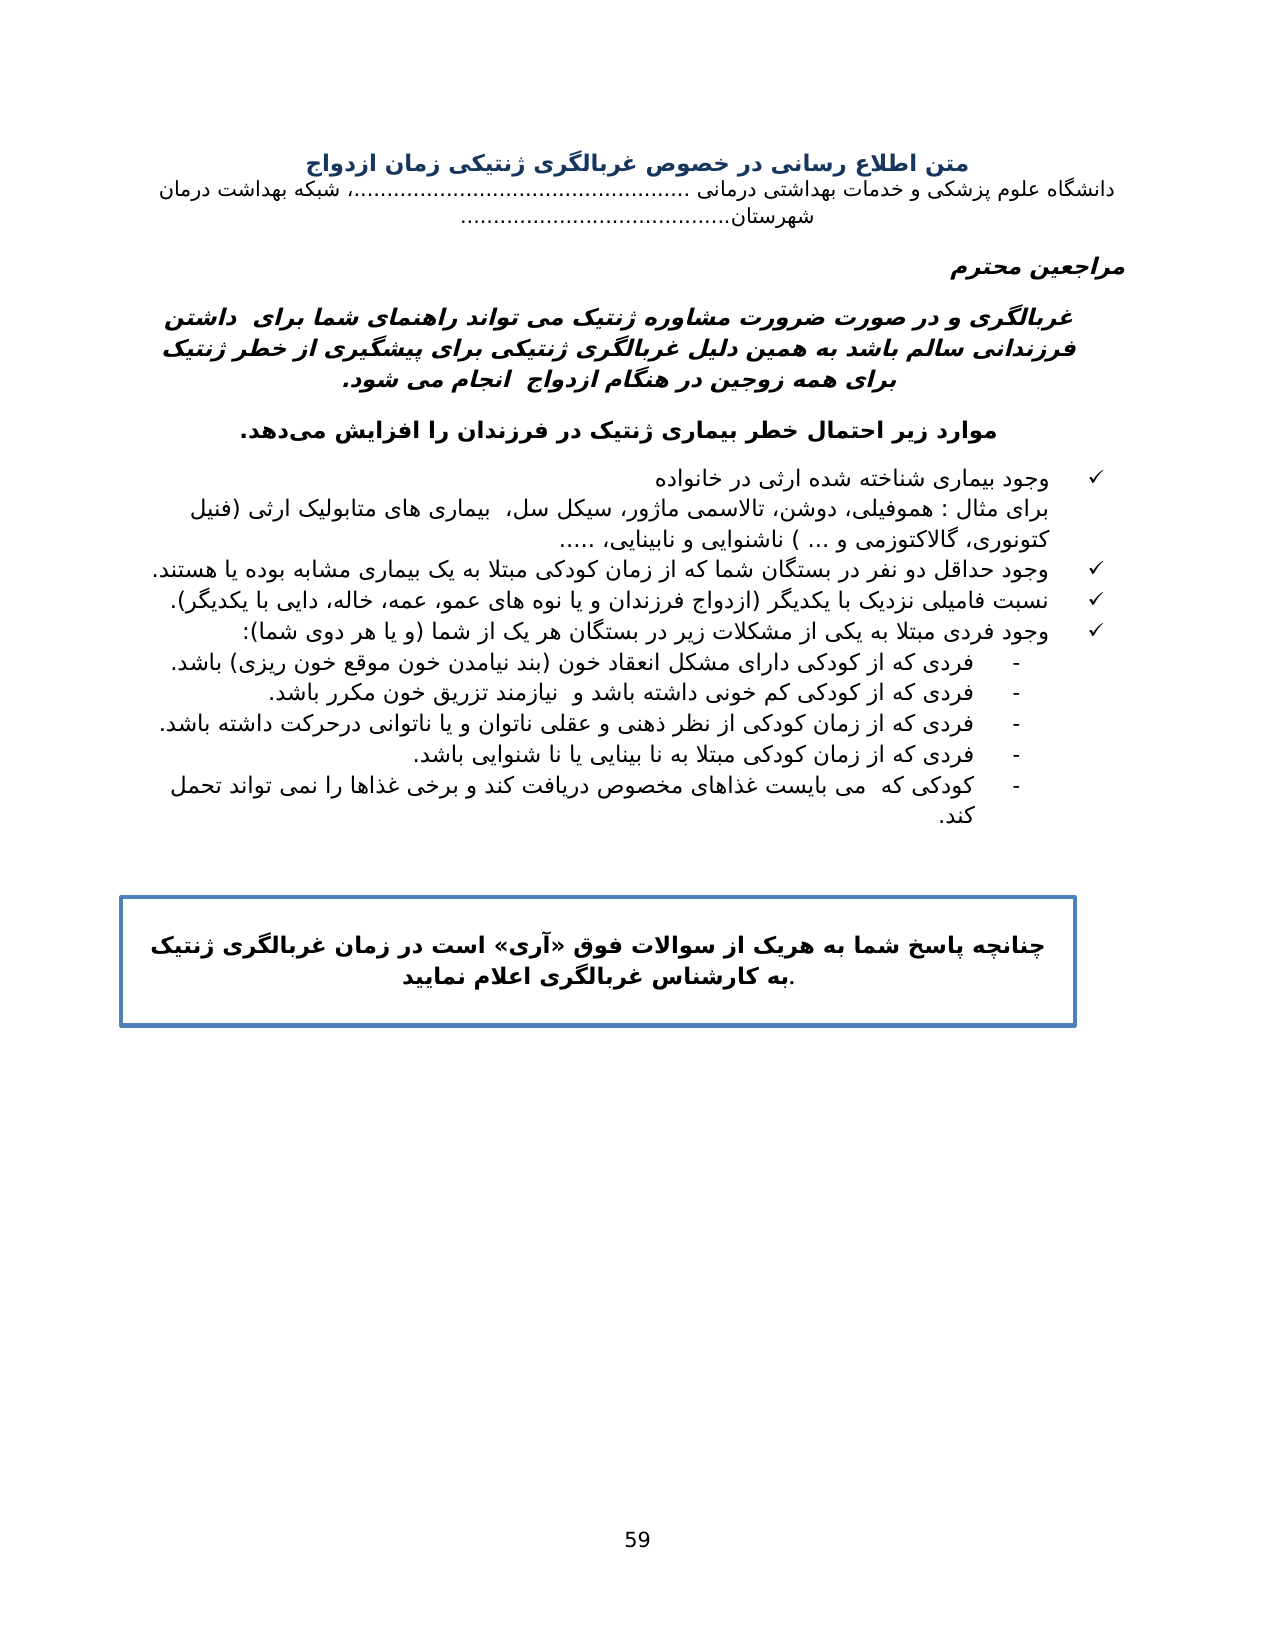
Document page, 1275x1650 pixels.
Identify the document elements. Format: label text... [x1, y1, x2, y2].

list فردی که از زمان کودکی از نظر ذهنی و عقلی ناتوان و یا ناتوانی درحرکت داشته باشد. [150, 710, 1012, 737]
list وجود بیماری شناخته شده ارثی در خانواده [150, 465, 1087, 491]
list کودکی که می بایست غذاهای مخصوص دریافت کند و برخی غذاها را نمی تواند تحمل کند. [150, 772, 1012, 829]
text غربالگری و در صورت ضرورت مشاوره ژنتیک می تواند راهنمای شما برای داشتن فرزندانی سالم باشد به همین دلیل غربالگری ژنتیکی برای پیشگیری از خطر ژنتیک برای همه زوجین در هنگام ازدواج انجام می شود. [150, 304, 1087, 392]
text مراجعین محترم [150, 253, 1125, 280]
subtitle متن اطلاع رسانی در خصوص غربالگری ژنتیکی زمان ازدواج [150, 150, 1125, 177]
list فردی که از کودکی کم خونی داشته باشد و نیازمند تزریق خون مکرر باشد. [150, 679, 1012, 706]
text موارد زیر احتمال خطر بیماری ژنتیک در فرزندان را افزایش می‌دهد. [150, 417, 1087, 444]
list وجود فردی مبتلا به یکی از مشکلات زیر در بستگان هر یک از شما (و یا هر دوی شما): [150, 618, 1087, 644]
text دانشگاه علوم پزشکی و خدمات بهداشتی درمانی ...................................................، شبکه بهداشت درمان شهرستان......................................... [150, 177, 1125, 229]
list فردی که از زمان کودکی مبتلا به نا بینایی یا نا شنوایی باشد. [150, 741, 1012, 768]
text برای مثال : هموفیلی، دوشن، تالاسمی ماژور، سیکل سل، بیماری های متابولیک ارثی (فنیل کتونوری، گالاکتوزمی و ... ) ناشنوایی و نابینایی، ..... [150, 495, 1050, 553]
list فردی که از کودکی دارای مشکل انعقاد خون (بند نیامدن خون موقع خون ریزی) باشد. [150, 648, 1012, 675]
list نسبت فامیلی نزدیک با یکدیگر (ازدواج فرزندان و یا نوه های عمو، عمه، خاله، دایی با یکدیگر). [150, 587, 1087, 614]
list وجود حداقل دو نفر در بستگان شما که از زمان کودکی مبتلا به یک بیماری مشابه بوده یا هستند. [150, 557, 1087, 583]
